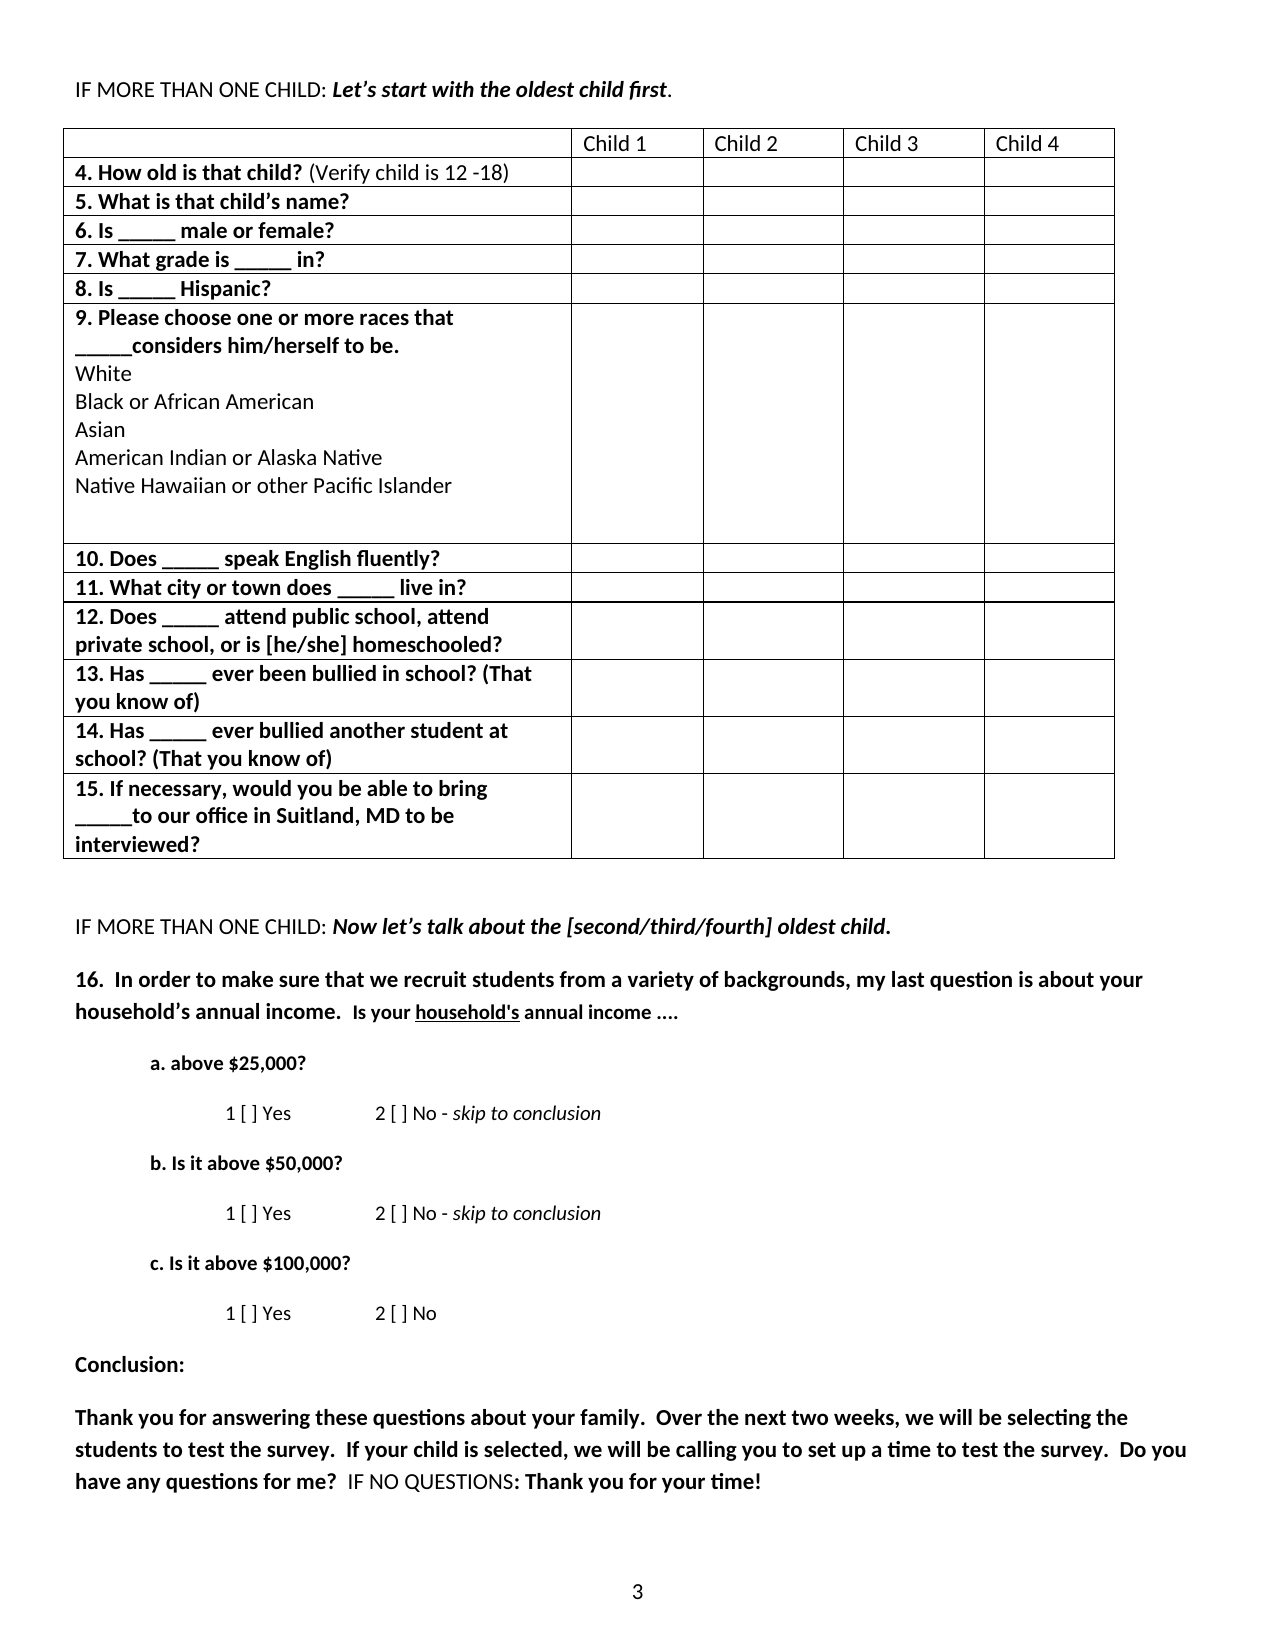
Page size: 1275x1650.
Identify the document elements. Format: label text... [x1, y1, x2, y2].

text 1 [ ] Yes 2 [ ] No - skip to conclusion [225, 1200, 1200, 1225]
table_cell [844, 187, 984, 215]
table_cell [572, 660, 703, 716]
table_cell [985, 304, 1114, 543]
table_cell 8. Is _____ Hispanic? [64, 274, 571, 302]
table_cell 14. Has _____ ever bullied another student at school? (That you know of) [64, 717, 571, 773]
table_cell [572, 245, 703, 273]
text 1 [ ] Yes 2 [ ] No - skip to conclusion [225, 1100, 1200, 1125]
table_header Child 4 [985, 129, 1114, 157]
table_cell [844, 717, 984, 773]
table_cell [704, 544, 843, 572]
table_cell [985, 544, 1114, 572]
text 16. In order to make sure that we recruit students from a variety of backgrounds, my last question is about your household’s annual income. Is your household's annual income .... [75, 965, 1200, 1025]
table_cell [844, 158, 984, 186]
text 1 [ ] Yes 2 [ ] No [75, 1300, 1200, 1325]
table_cell 13. Has _____ ever been bullied in school? (That you know of) [64, 660, 571, 716]
table_cell [704, 304, 843, 543]
table_cell [572, 573, 703, 601]
table_cell 15. If necessary, would you be able to bring _____to our office in Suitland, MD to be interviewed? [64, 774, 571, 858]
table_cell 5. What is that child’s name? [64, 187, 571, 215]
table_cell [572, 187, 703, 215]
table_cell [704, 158, 843, 186]
table_cell 4. How old is that child? (Verify child is 12 -18) [64, 158, 571, 186]
table_cell 9. Please choose one or more races that _____considers him/herself to be. White Black or African American Asian American Indian or Alaska Native Native Hawaiian or other Pacific Islander [64, 304, 571, 543]
text b. Is it above $50,000? [75, 1150, 1200, 1175]
table_cell [985, 158, 1114, 186]
table_cell [985, 660, 1114, 716]
table_cell [844, 774, 984, 858]
table_cell [844, 216, 984, 244]
table_header Child 3 [844, 129, 984, 157]
table_cell [704, 717, 843, 773]
table_cell [572, 158, 703, 186]
table_cell [985, 603, 1114, 658]
text Thank you for answering these questions about your family. Over the next two weeks, we will be selecting the students to test the survey. If your child is selected, we will be calling you to set up a time to test the survey. Do you have any questions for me? IF NO QUESTIONS: Thank you for your time! [75, 1403, 1200, 1495]
table_cell [985, 717, 1114, 773]
table_cell [572, 216, 703, 244]
table_cell [572, 603, 703, 658]
table_cell [844, 274, 984, 302]
table_cell [572, 274, 703, 302]
table_cell [704, 660, 843, 716]
table_cell [844, 660, 984, 716]
table_cell [985, 573, 1114, 601]
table_cell [704, 573, 843, 601]
table_cell [844, 603, 984, 658]
table_cell [985, 774, 1114, 858]
table_cell [985, 274, 1114, 302]
table_cell [704, 603, 843, 658]
table_cell [572, 544, 703, 572]
table_cell 6. Is _____ male or female? [64, 216, 571, 244]
text IF MORE THAN ONE CHILD: Let’s start with the oldest child first. [75, 75, 1200, 103]
text a. above $25,000? [75, 1050, 1200, 1075]
text IF MORE THAN ONE CHILD: Now let’s talk about the [second/third/fourth] oldest child. [75, 912, 1200, 940]
table_cell [704, 274, 843, 302]
table_cell [704, 774, 843, 858]
table_cell [572, 774, 703, 858]
table_cell [704, 187, 843, 215]
table_cell [844, 573, 984, 601]
table_header Child 1 [572, 129, 703, 157]
table_cell 7. What grade is _____ in? [64, 245, 571, 273]
table_cell [704, 216, 843, 244]
text c. Is it above $100,000? [75, 1250, 1200, 1275]
table_cell [844, 544, 984, 572]
text Conclusion: [75, 1350, 1200, 1378]
table_cell 11. What city or town does _____ live in? [64, 573, 571, 601]
table_cell [704, 245, 843, 273]
table_cell [985, 187, 1114, 215]
table_header Child 2 [704, 129, 843, 157]
table_cell 10. Does _____ speak English fluently? [64, 544, 571, 572]
table_cell [844, 245, 984, 273]
table_cell [985, 245, 1114, 273]
table_cell [844, 304, 984, 543]
table_cell [572, 717, 703, 773]
table_cell [572, 304, 703, 543]
table_cell [985, 216, 1114, 244]
table_cell 12. Does _____ attend public school, attend private school, or is [he/she] homeschooled? [64, 603, 571, 658]
table_header [64, 129, 571, 157]
